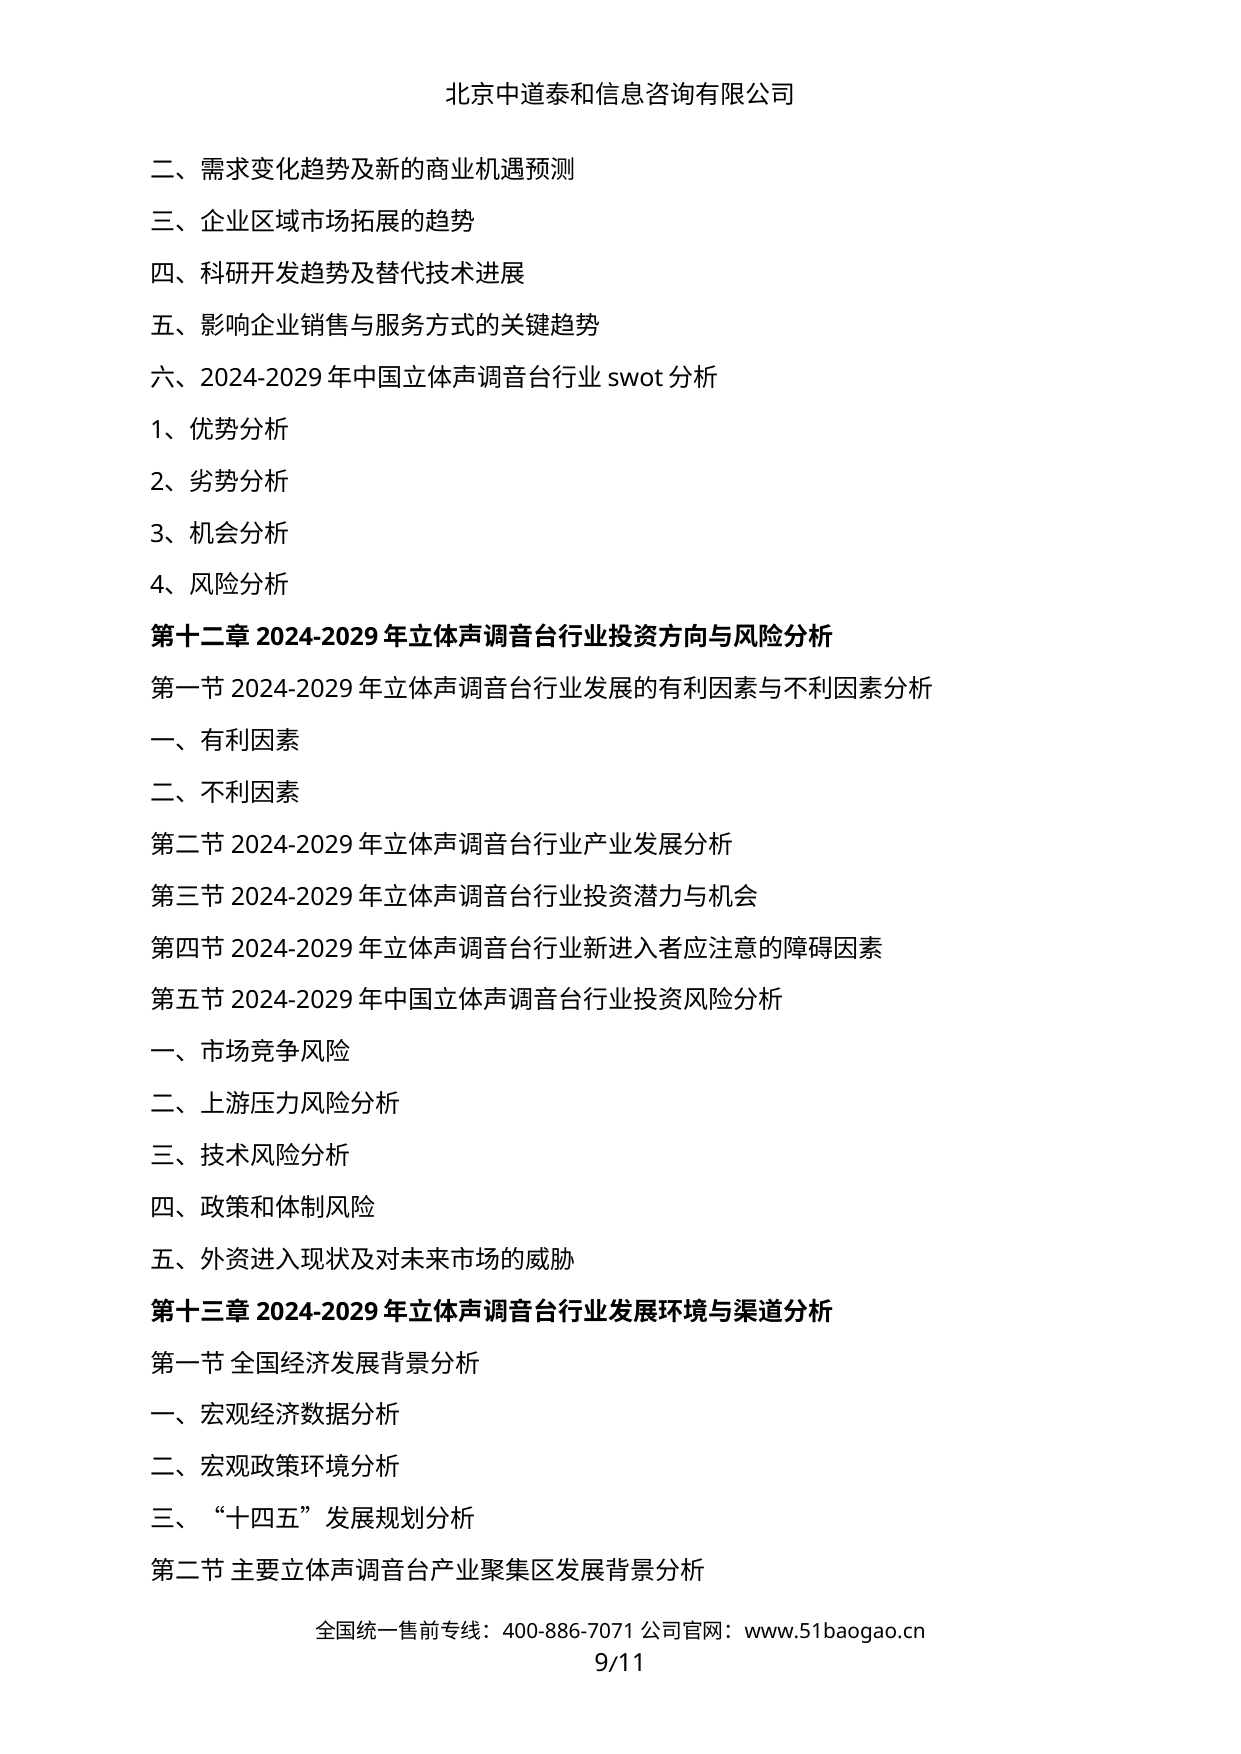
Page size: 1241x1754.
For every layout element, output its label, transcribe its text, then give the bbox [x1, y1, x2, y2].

text 六、2024-2029年中国立体声调音台行业swot分析 [150, 357, 1090, 394]
text 第一节 2024-2029年立体声调音台行业发展的有利因素与不利因素分析 [150, 669, 1090, 705]
text 第一节 全国经济发展背景分析 [150, 1343, 1090, 1379]
text 二、宏观政策环境分析 [150, 1447, 1090, 1483]
text 五、外资进入现状及对未来市场的威胁 [150, 1239, 1090, 1276]
text 一、市场竞争风险 [150, 1032, 1090, 1068]
text 五、影响企业销售与服务方式的关键趋势 [150, 306, 1090, 342]
text 4、风险分析 [150, 565, 1090, 601]
text 1、优势分析 [150, 409, 1090, 446]
text 一、有利因素 [150, 721, 1090, 757]
text 三、技术风险分析 [150, 1136, 1090, 1172]
text 第五节 2024-2029年中国立体声调音台行业投资风险分析 [150, 980, 1090, 1016]
text 二、需求变化趋势及新的商业机遇预测 [150, 150, 1090, 186]
text 三、企业区域市场拓展的趋势 [150, 202, 1090, 238]
text 第二节 2024-2029年立体声调音台行业产业发展分析 [150, 824, 1090, 861]
text 四、科研开发趋势及替代技术进展 [150, 254, 1090, 290]
text 3、机会分析 [150, 513, 1090, 549]
text 一、宏观经济数据分析 [150, 1395, 1090, 1431]
text 第四节 2024-2029年立体声调音台行业新进入者应注意的障碍因素 [150, 928, 1090, 964]
text 第十二章 2024-2029年立体声调音台行业投资方向与风险分析 [150, 617, 1090, 653]
text 2、劣势分析 [150, 461, 1090, 497]
text 二、不利因素 [150, 772, 1090, 809]
text 第十三章 2024-2029年立体声调音台行业发展环境与渠道分析 [150, 1291, 1090, 1327]
text 三、“十四五”发展规划分析 [150, 1499, 1090, 1535]
text 二、上游压力风险分析 [150, 1084, 1090, 1120]
text 第二节 主要立体声调音台产业聚集区发展背景分析 [150, 1551, 1090, 1587]
text 第三节 2024-2029年立体声调音台行业投资潜力与机会 [150, 876, 1090, 912]
text 四、政策和体制风险 [150, 1187, 1090, 1224]
